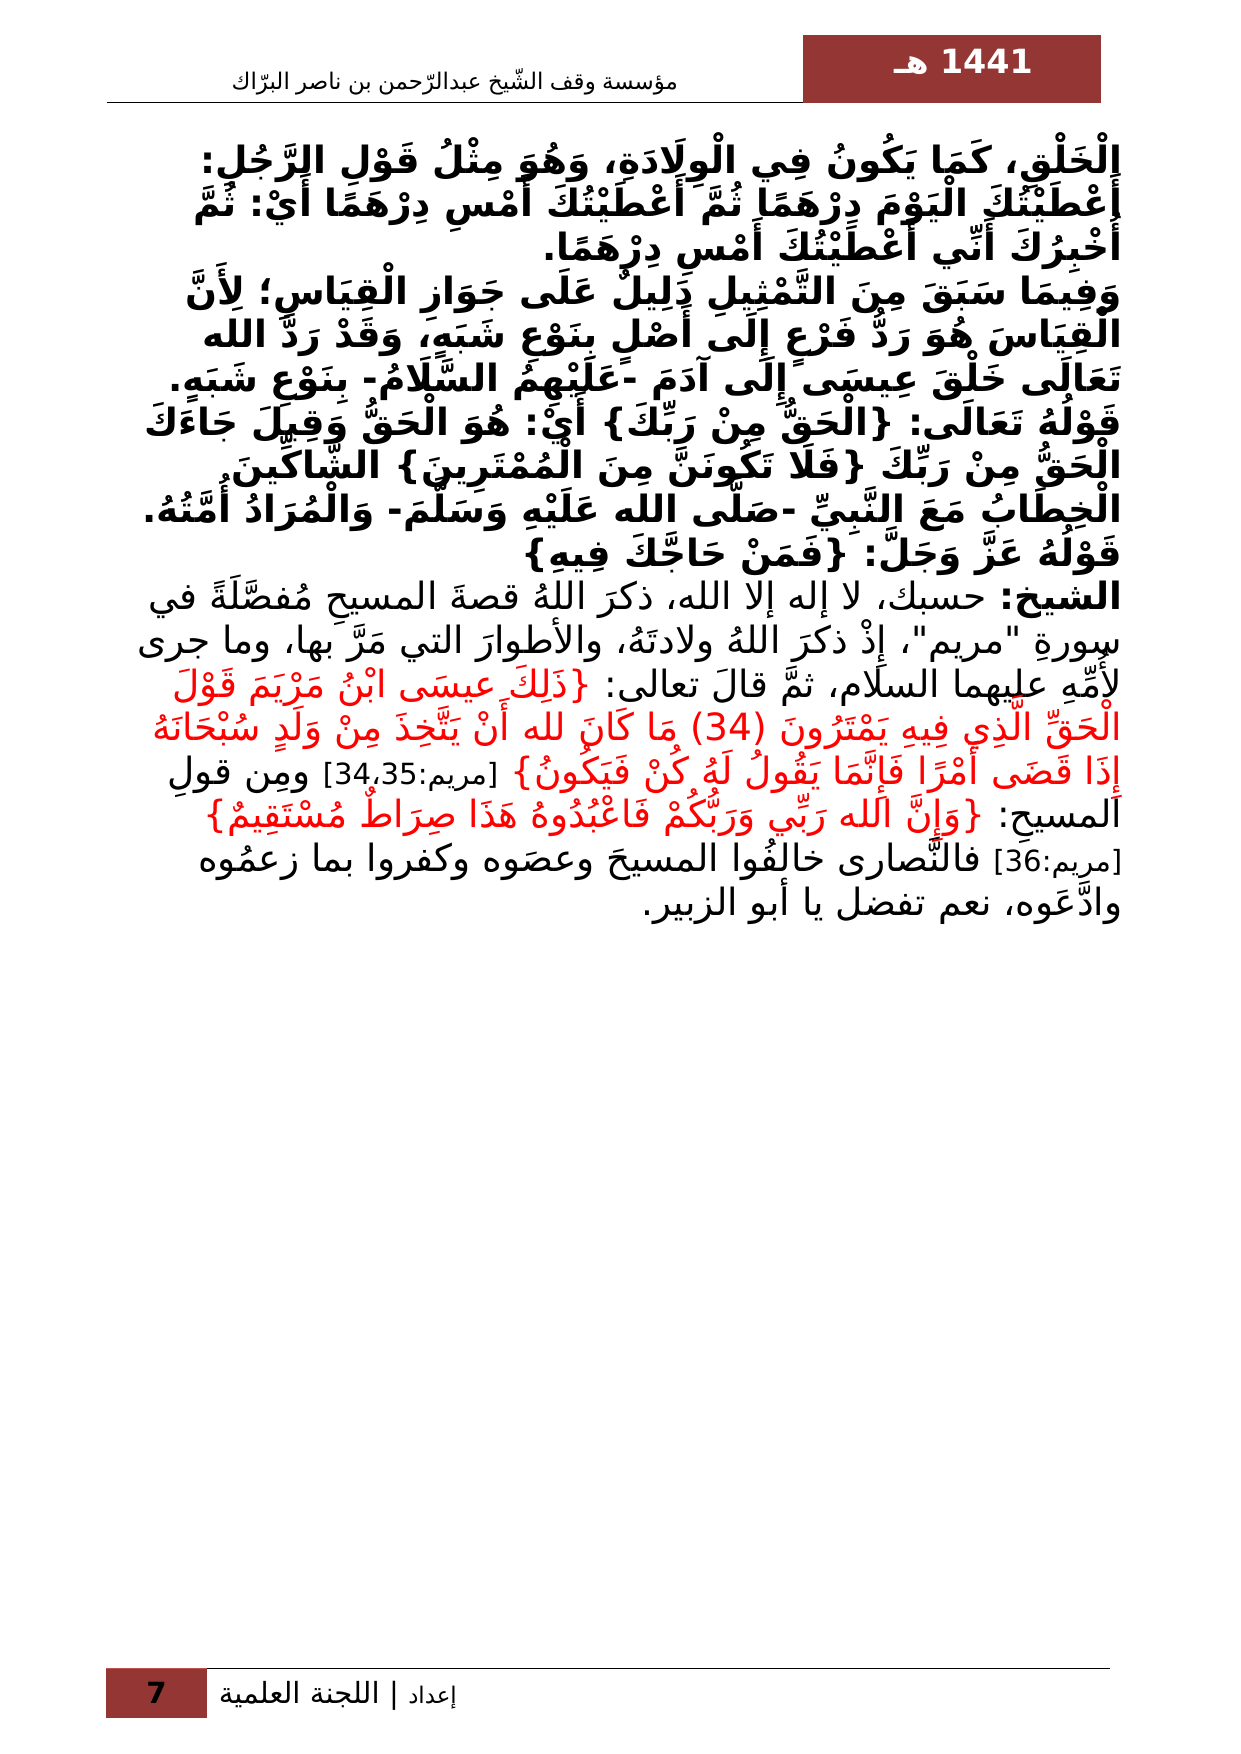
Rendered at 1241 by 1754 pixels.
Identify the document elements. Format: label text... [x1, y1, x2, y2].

text وَفِيمَا سَبَقَ مِنَ التَّمْثِيلِ دَلِيلٌ عَلَى جَوَازِ الْقِيَاسِ؛ لِأَنَّ الْقِيَاسَ هُوَ رَدُّ فَرْعٍ إِلَى أَصْلٍ بِنَوْعِ شَبَهٍ، وَقَدْ رَدَّ الله تَعَالَى خَلْقَ عِيسَى إِلَى آدَمَ -عَلَيْهِمُ السَّلَامُ- بِنَوْعِ شَبَهٍ. [118, 269, 1122, 400]
text قَوْلُهُ عَزَّ وَجَلَّ: {فَمَنْ حَاجَّكَ فِيهِ} [118, 531, 1122, 575]
text قَوْلُهُ تَعَالَى: {الْحَقُّ مِنْ رَبِّكَ} أَيْ: هُوَ الْحَقُّ وَقِيلَ جَاءَكَ الْحَقُّ مِنْ رَبِّكَ {فَلَا تَكُونَنَّ مِنَ الْمُمْتَرِينَ} الشَّاكِّينَ الْخِطَابُ مَعَ النَّبِيِّ -صَلَّى الله عَلَيْهِ وَسَلَّمَ- وَالْمُرَادُ أُمَّتُهُ. [118, 400, 1122, 531]
text الشيخ: حسبك، لا إله إلا الله، ذكرَ اللهُ قصةَ المسيحِ مُفصَّلَةً في سورةِ "مريم"، إِذْ ذكرَ اللهُ ولادتَهُ، والأطوارَ التي مَرَّ بها، وما جرى لأُمِّهِ عليهما السلام، ثمَّ قالَ تعالى: {ذَلِكَ عيسَى ابْنُ مَرْيَمَ قَوْلَ الْحَقِّ الَّذِي فِيهِ يَمْتَرُونَ (34) مَا كَانَ لله أَنْ يَتَّخِذَ مِنْ وَلَدٍ سُبْحَانَهُ إِذَا قَضَى أَمْرًا فَإِنَّمَا يَقُولُ لَهُ كُنْ فَيَكُونُ} [مريم:34،35] ومِن قولِ المسيحِ: {وَإِنَّ الله رَبِّي وَرَبُّكُمْ فَاعْبُدُوهُ هَذَا صِرَاطٌ مُسْتَقِيمٌ} [مريم:36] فالنَّصارى خالفُوا المسيحَ وعصَوه وكفروا بما زعمُوه وادَّعَوه، نعم تفضل يا أبو الزبير. [118, 575, 1122, 924]
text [118, 138, 1122, 269]
